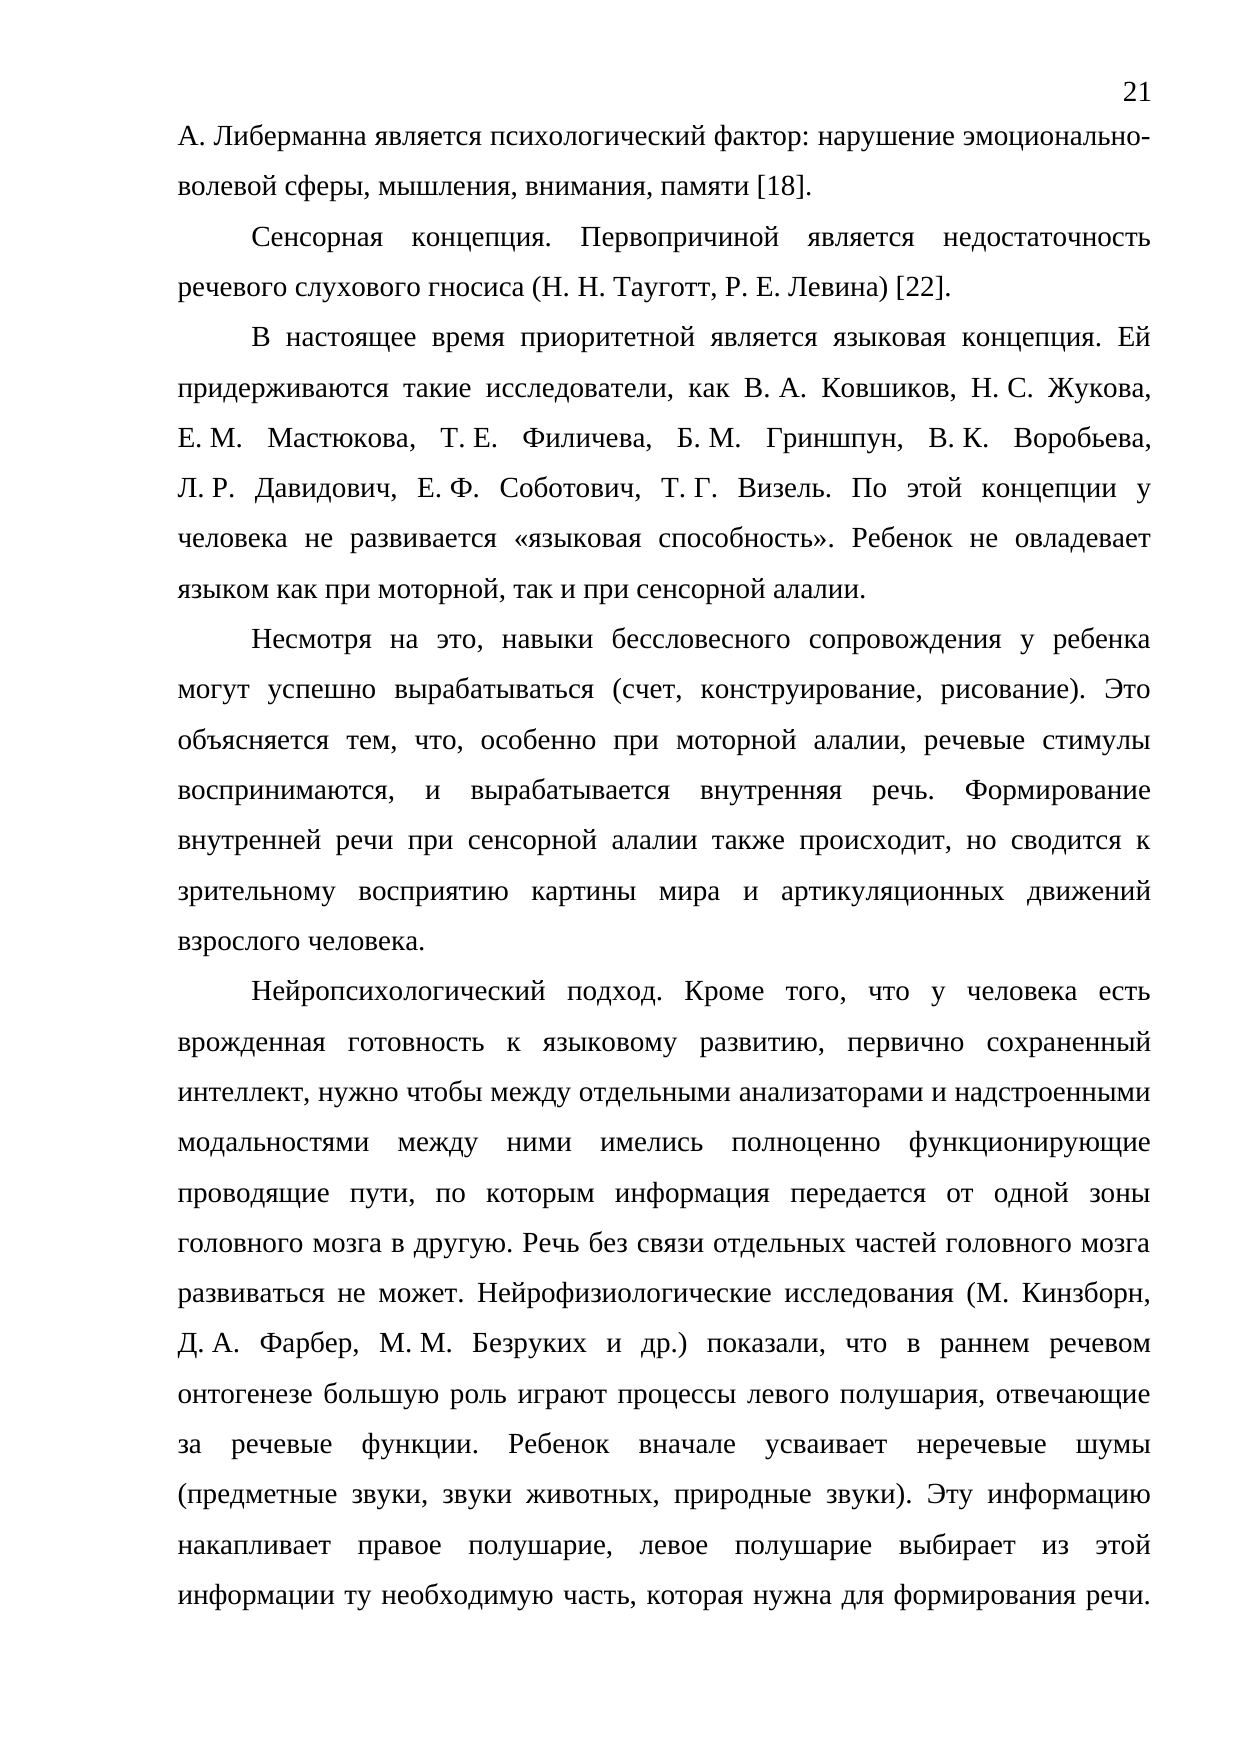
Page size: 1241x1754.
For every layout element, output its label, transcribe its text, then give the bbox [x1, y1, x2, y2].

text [177, 973, 1152, 1611]
text Сенсорная концепция. Первопричиной является недостаточность речевого слухового гносиса (Н. Н. Тауготт, Р. Е. Левина) [22]. [177, 219, 1152, 303]
text В настоящее время приоритетной является языковая концепция. Ей придерживаются такие исследователи, как В. А. Ковшиков, Н. С. Жукова, Е. М. Мастюкова, Т. Е. Филичева, Б. М. Гриншпун, В. К. Воробьева, Л. Р. Давидович, Е. Ф. Соботович, Т. Г. Визель. По этой концепции у человека не развивается «языковая способность». Ребенок не овладевает языком как при моторной, так и при сенсорной алалии. [177, 319, 1152, 604]
text Несмотря на это, навыки бессловесного сопровождения у ребенка могут успешно вырабатываться (счет, конструирование, рисование). Это объясняется тем, что, особенно при моторной алалии, речевые стимулы воспринимаются, и вырабатывается внутренняя речь. Формирование внутренней речи при сенсорной алалии также происходит, но сводится к зрительному восприятию картины мира и артикуляционных движений взрослого человека. [177, 621, 1152, 957]
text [177, 118, 1152, 202]
